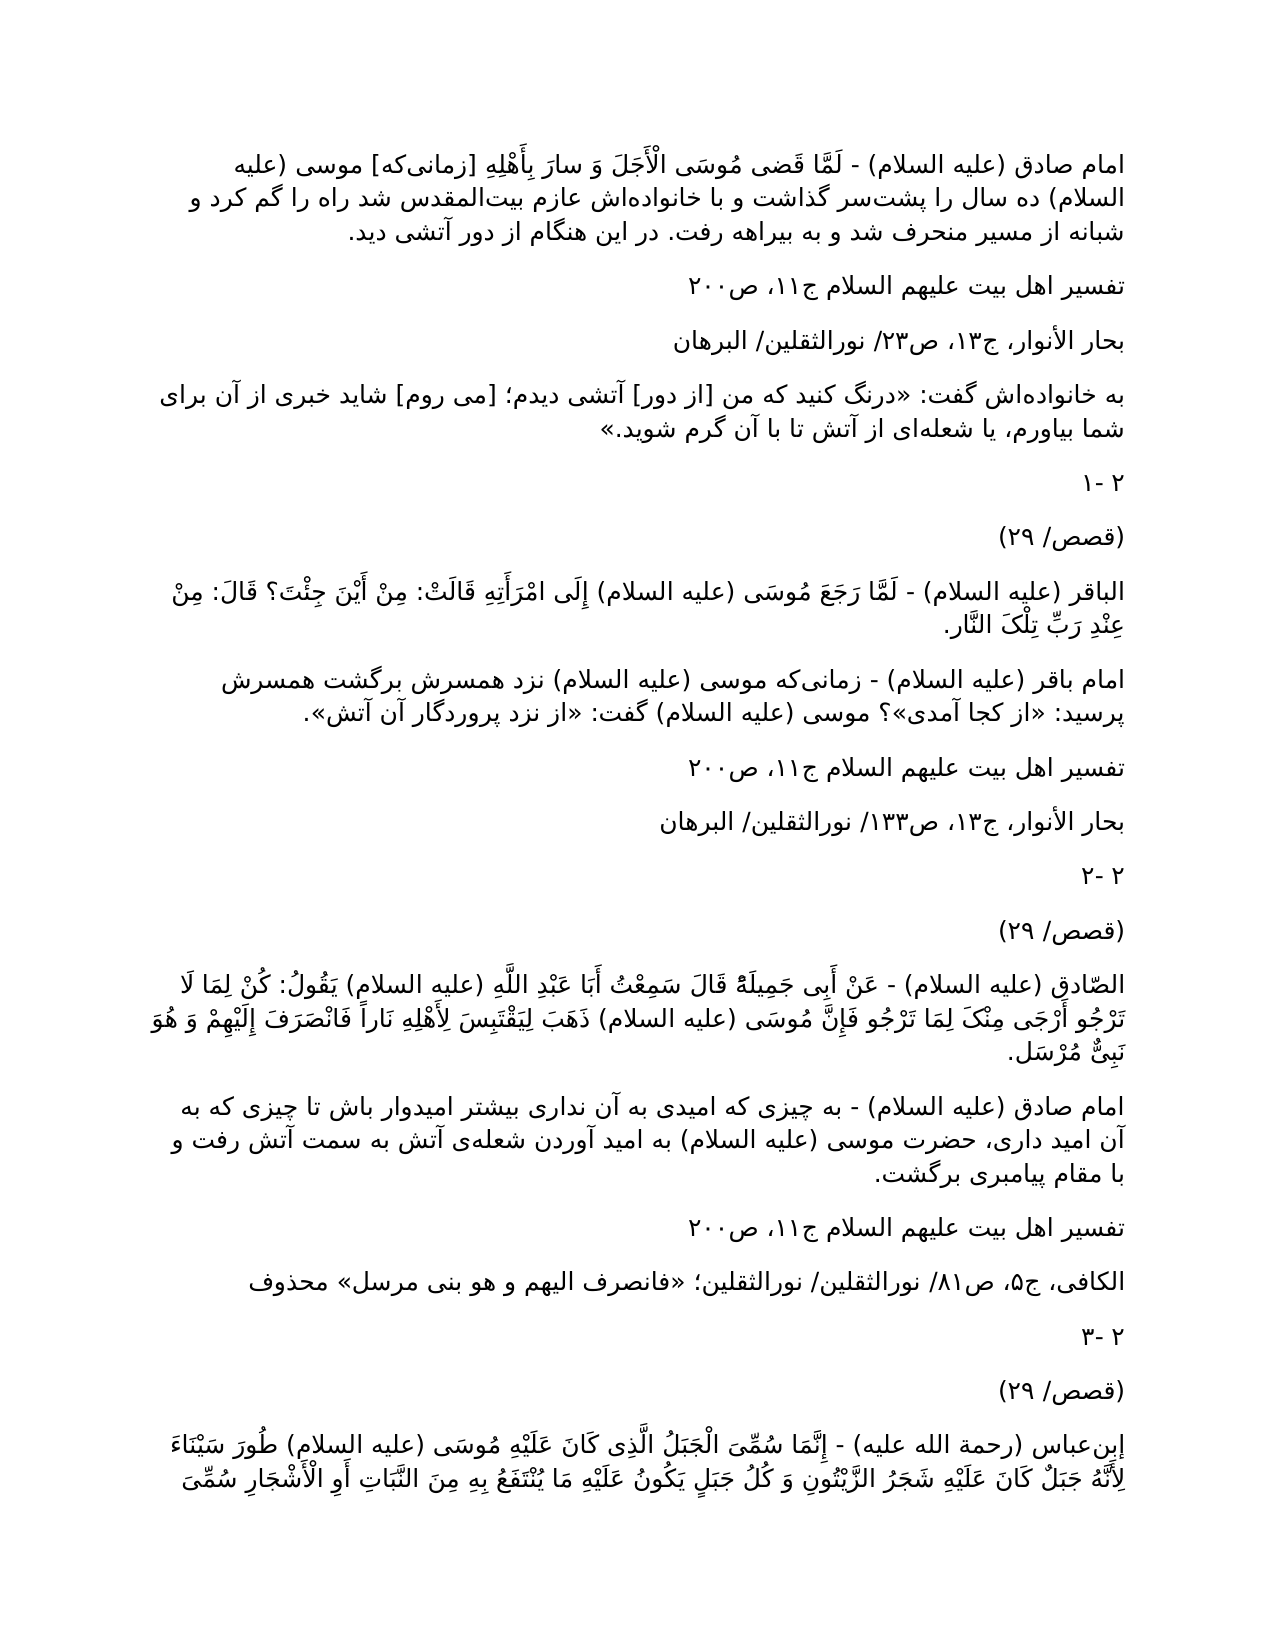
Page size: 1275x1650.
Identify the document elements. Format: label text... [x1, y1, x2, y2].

text بحار الأنوار، ج۱۳، ص۱۳۳/ نورالثقلین/ البرهان [150, 807, 1125, 836]
text الباقر (علیه السلام) - لَمَّا رَجَعَ مُوسَی (علیه السلام) إِلَی امْرَأَتِهِ قَالَتْ: مِنْ أَیْنَ جِئْتَ؟ قَالَ: مِنْ عِنْدِ رَبِّ تِلْکَ النَّار. [150, 577, 1125, 639]
text الکافی، ج۵، ص۸۱/ نورالثقلین/ نورالثقلین؛ «فانصرف الیهم و هو بنی مرسل» محذوف [150, 1267, 1125, 1297]
text به خانواده‌اش گفت: «درنگ کنید که من [از دور] آتشی دیدم؛ [می روم] شاید خبری از آن برای شما بیاورم، یا شعله‌ای از آتش تا با آن گرم شوید.» [150, 380, 1125, 443]
text تفسیر اهل بیت علیهم السلام ج۱۱، ص۲۰۰ [150, 753, 1125, 782]
text (قصص/ ۲۹) [150, 522, 1125, 552]
text ۲ -۱ [150, 468, 1125, 497]
text (قصص/ ۲۹) [150, 1376, 1125, 1405]
text تفسیر اهل بیت علیهم السلام ج۱۱، ص۲۰۰ [150, 271, 1125, 301]
text ۲ -۳ [150, 1322, 1125, 1351]
text امام باقر (علیه السلام) - زمانی‌که موسی (علیه السلام) نزد همسرش برگشت همسرش پرسید: «از کجا آمدی»؟ موسی (علیه السلام) گفت: «از نزد پروردگار آن آتش». [150, 665, 1125, 727]
text امام صادق (علیه السلام) - لَمَّا قَضی مُوسَی الْأَجَلَ وَ سارَ بِأَهْلِهِ [زمانی‌که] موسی (علیه السلام) ده سال را پشت‌سر گذاشت و با خانواده‌اش عازم بیت‌المقدس شد راه را گم کرد و شبانه از مسیر منحرف شد و به بیراهه رفت. در این هنگام از دور آتشی دید. [150, 150, 1125, 246]
text تفسیر اهل بیت علیهم السلام ج۱۱، ص۲۰۰ [150, 1213, 1125, 1242]
text الصّادق (علیه السلام) - عَنْ أَبِی جَمِیلَهًَْ قَالَ سَمِعْتُ أَبَا عَبْدِ اللَّهِ (علیه السلام) یَقُولُ: کُنْ لِمَا لَا تَرْجُو أَرْجَی مِنْکَ لِمَا تَرْجُو فَإِنَّ مُوسَی (علیه السلام) ذَهَبَ لِیَقْتَبِسَ لِأَهْلِهِ نَاراً فَانْصَرَفَ إِلَیْهِمْ وَ هُوَ نَبِیٌّ مُرْسَل. [150, 970, 1125, 1066]
text ۲ -۲ [150, 861, 1125, 891]
text امام صادق (علیه السلام) - به چیزی که امیدی به آن نداری بیشتر امیدوار باش تا چیزی که به آن امید داری، حضرت موسی (علیه السلام) به امید آوردن شعله‌ی آتش به سمت آتش رفت و با مقام پیامبری برگشت. [150, 1092, 1125, 1188]
text (قصص/ ۲۹) [150, 916, 1125, 945]
text بحار الأنوار، ج۱۳، ص۲۳/ نورالثقلین/ البرهان [150, 326, 1125, 355]
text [150, 1431, 1125, 1493]
